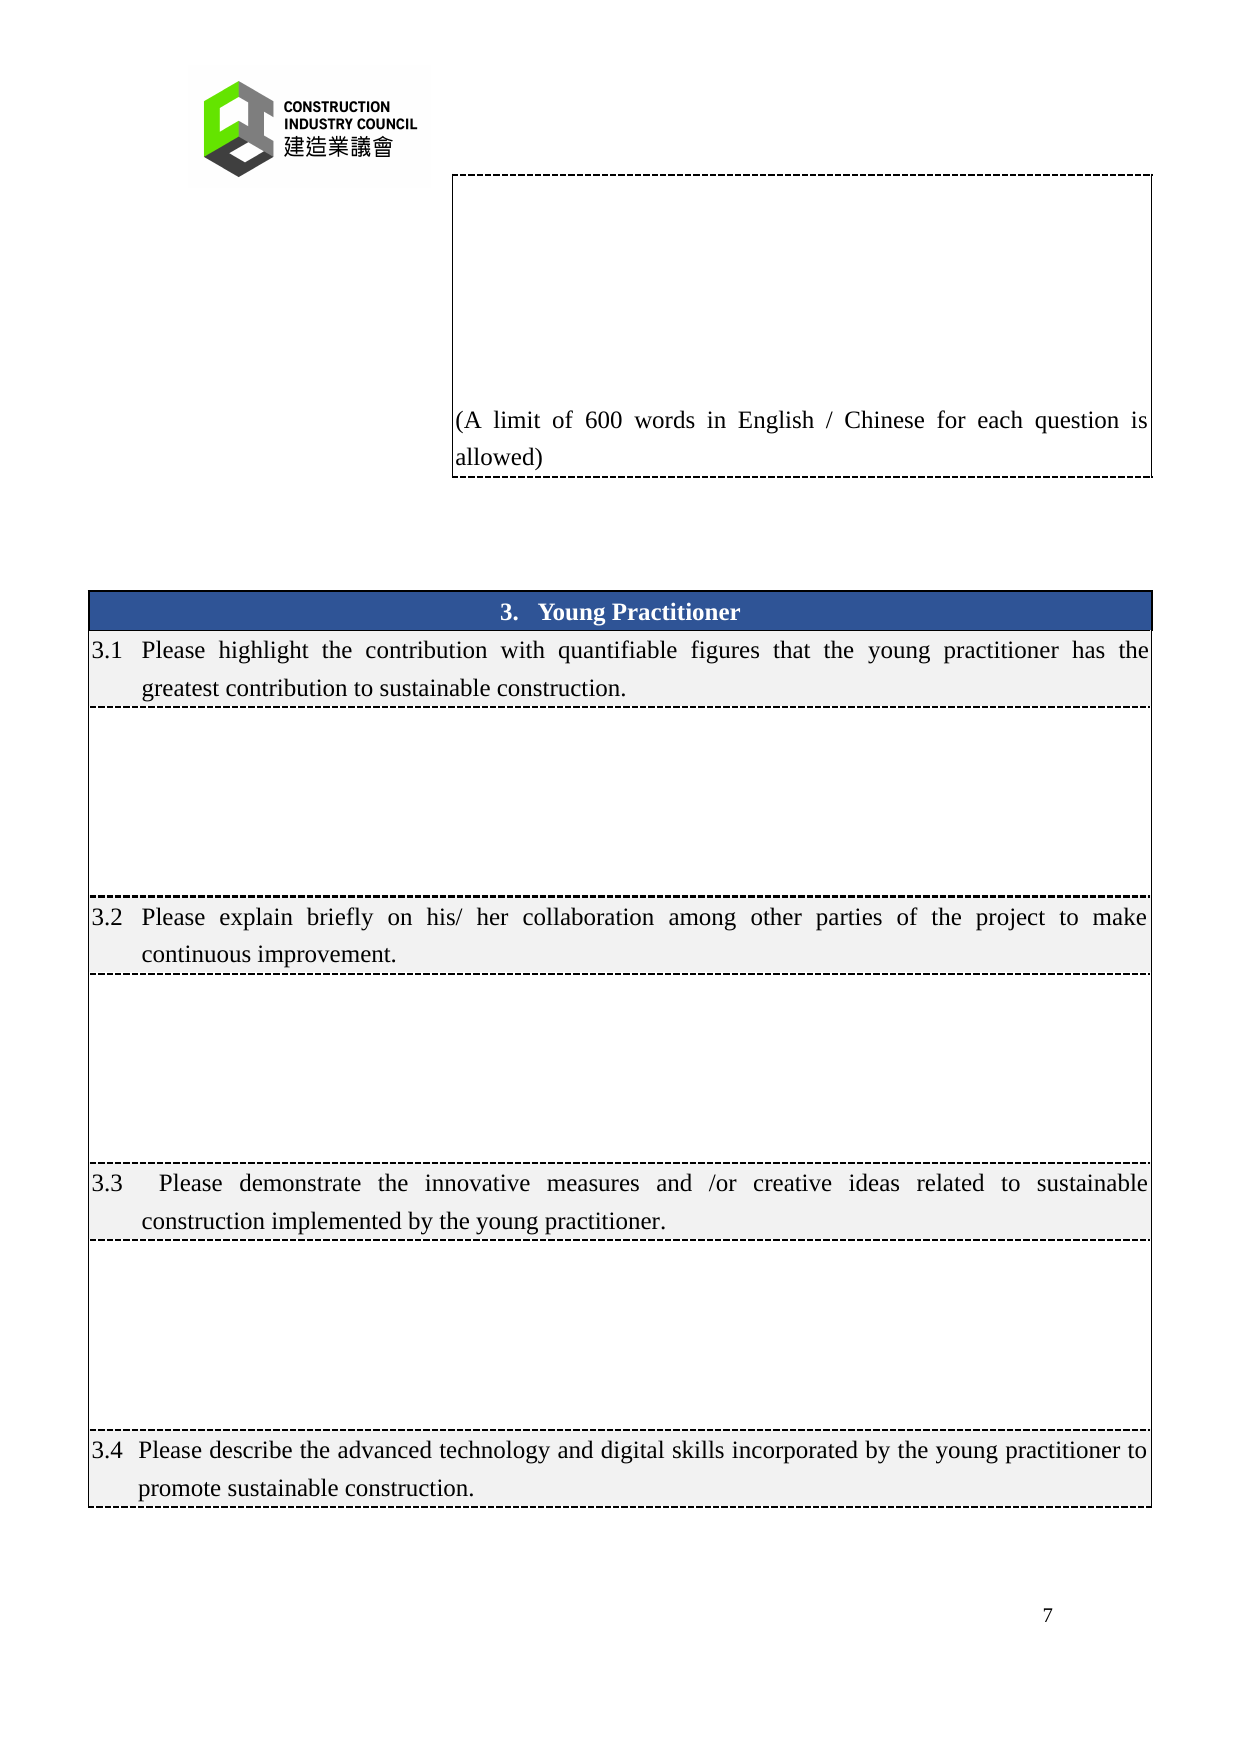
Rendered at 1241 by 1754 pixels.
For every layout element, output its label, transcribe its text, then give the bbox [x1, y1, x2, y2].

table_cell 3.4 Please describe the advanced technology and digital skills incorporated by the young practitioner to promote sustainable construction. [89, 1429, 1151, 1506]
table_cell 3.2 Please explain briefly on his/ her collaboration among other parties of the project to make continuous improvement. [89, 895, 1151, 972]
table_cell (A limit of 600 words in English / Chinese for each question is allowed) [453, 174, 1151, 476]
table_cell 3.3 Please demonstrate the innovative measures and /or creative ideas related to sustainable construction implemented by the young practitioner. [89, 1162, 1151, 1239]
table_cell [89, 973, 1151, 1162]
table_cell [89, 706, 1151, 895]
table_cell 3.1 Please highlight the contribution with quantifiable figures that the young practitioner has the greatest contribution to sustainable construction. [89, 630, 1151, 706]
picture [187, 65, 432, 188]
table_header Young Practitioner [90, 592, 1151, 630]
table_cell [89, 1239, 1151, 1429]
